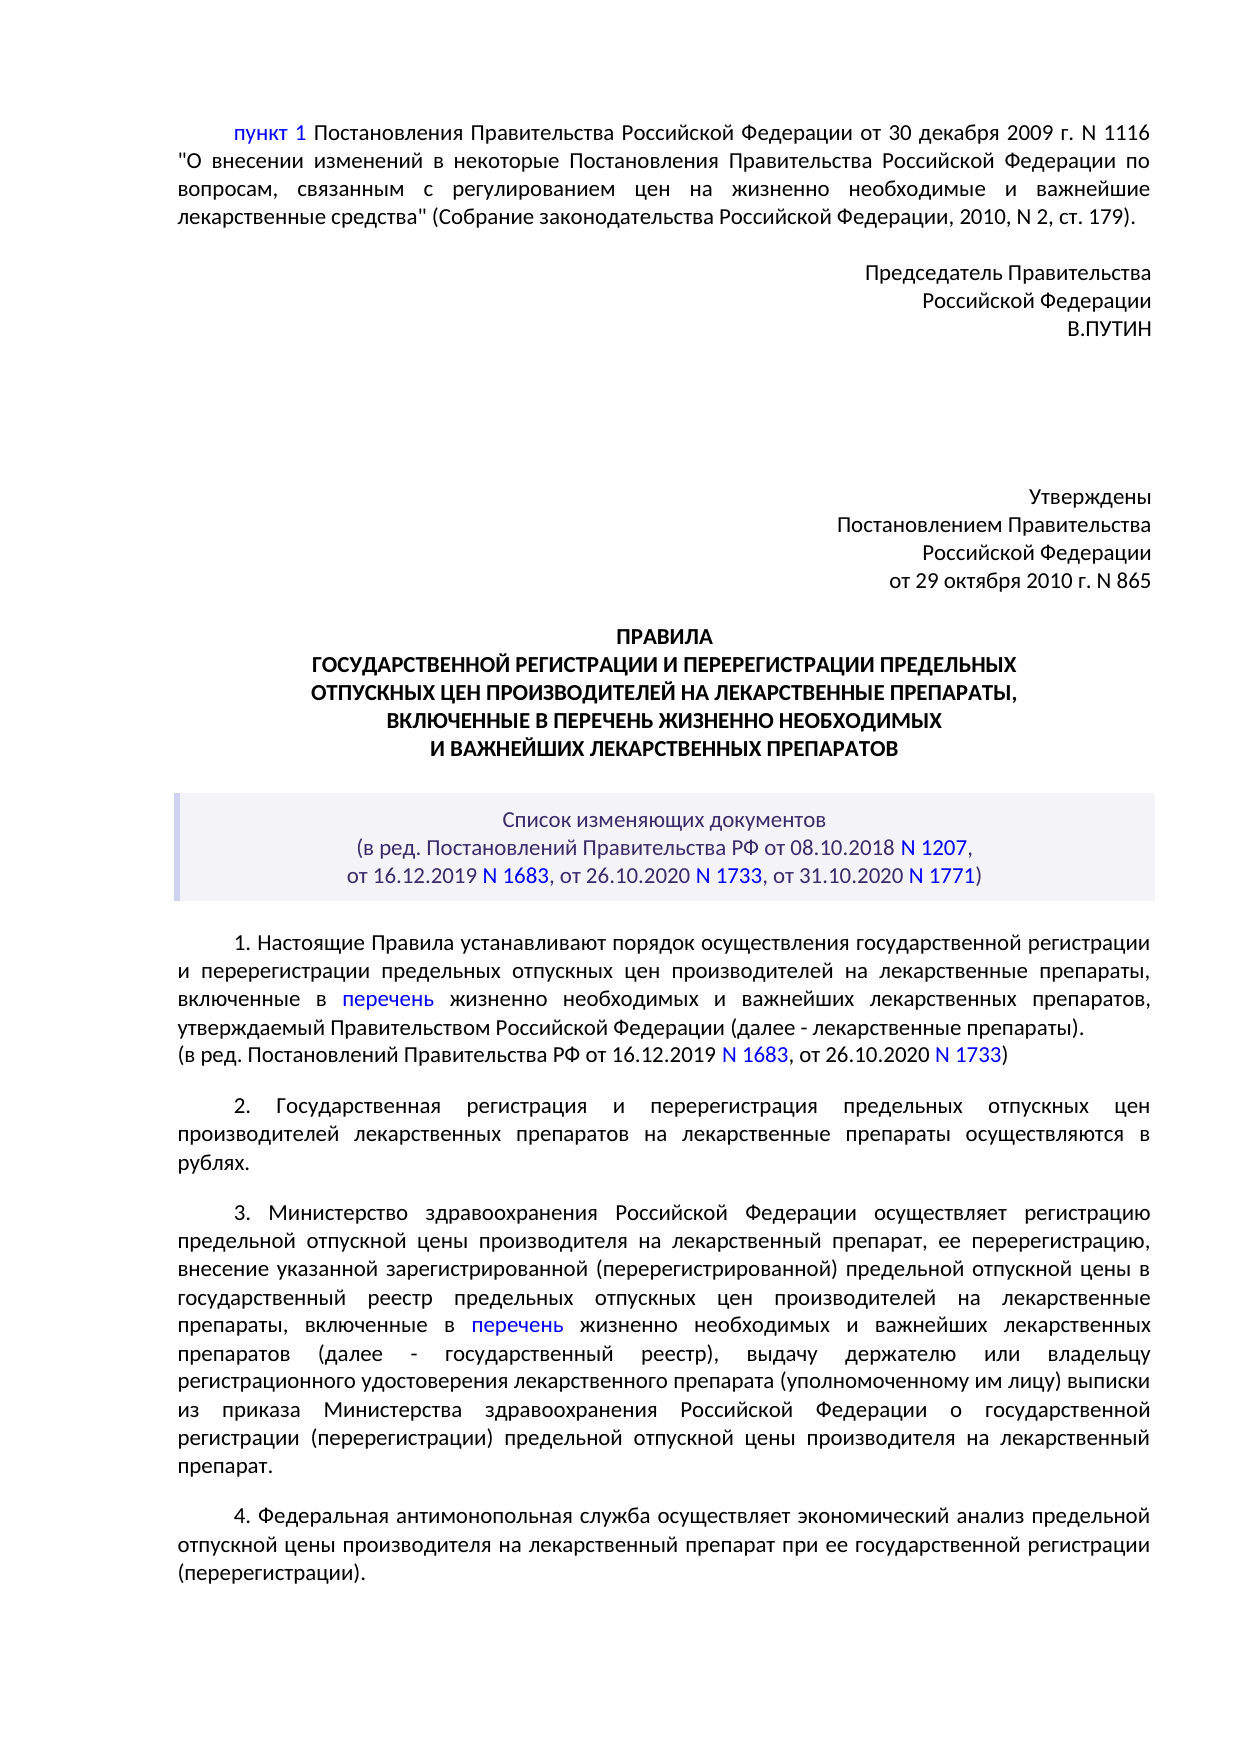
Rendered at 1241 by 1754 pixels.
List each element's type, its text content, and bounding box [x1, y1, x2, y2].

text Постановлением Правительства [177, 510, 1152, 538]
title ПРАВИЛА [177, 622, 1152, 651]
text от 29 октября 2010 г. N 865 [177, 566, 1152, 594]
text Российской Федерации [177, 538, 1152, 566]
text В.ПУТИН [177, 314, 1152, 342]
text 3. Министерство здравоохранения Российской Федерации осуществляет регистрацию предельной отпускной цены производителя на лекарственный препарат, ее перерегистрацию, внесение указанной зарегистрированной (перерегистрированной) предельной отпускной цены в государственный реестр предельных отпускных цен производителей на лекарственные препараты, включенные в перечень жизненно необходимых и важнейших лекарственных препаратов (далее - государственный реестр), выдачу держателю или владельцу регистрационного удостоверения лекарственного препарата (уполномоченному им лицу) выписки из приказа Министерства здравоохранения Российской Федерации о государственной регистрации (перерегистрации) предельной отпускной цены производителя на лекарственный препарат. [177, 1198, 1152, 1479]
text 4. Федеральная антимонопольная служба осуществляет экономический анализ предельной отпускной цены производителя на лекарственный препарат при ее государственной регистрации (перерегистрации). [177, 1502, 1152, 1586]
text 1. Настоящие Правила устанавливают порядок осуществления государственной регистрации и перерегистрации предельных отпускных цен производителей на лекарственные препараты, включенные в перечень жизненно необходимых и важнейших лекарственных препаратов, утверждаемый Правительством Российской Федерации (далее - лекарственные препараты). [177, 928, 1152, 1041]
text Утверждены [177, 482, 1152, 510]
table_header Список изменяющих документов (в ред. Постановлений Правительства РФ от 08.10.2018 N 1207, от 16.12.2019 N 1683, от 26.10.2020 N 1733, от 31.10.2020 N 1771) [180, 793, 1149, 901]
title И ВАЖНЕЙШИХ ЛЕКАРСТВЕННЫХ ПРЕПАРАТОВ [177, 734, 1152, 763]
title ОТПУСКНЫХ ЦЕН ПРОИЗВОДИТЕЛЕЙ НА ЛЕКАРСТВЕННЫЕ ПРЕПАРАТЫ, [177, 678, 1152, 707]
text Российской Федерации [177, 286, 1152, 314]
text (в ред. Постановлений Правительства РФ от 16.12.2019 N 1683, от 26.10.2020 N 1733) [177, 1041, 1152, 1069]
text пункт 1 Постановления Правительства Российской Федерации от 30 декабря 2009 г. N 1116 "О внесении изменений в некоторые Постановления Правительства Российской Федерации по вопросам, связанным с регулированием цен на жизненно необходимые и важнейшие лекарственные средства" (Собрание законодательства Российской Федерации, 2010, N 2, ст. 179). [177, 118, 1152, 230]
title ВКЛЮЧЕННЫЕ В ПЕРЕЧЕНЬ ЖИЗНЕННО НЕОБХОДИМЫХ [177, 707, 1152, 734]
text Председатель Правительства [177, 258, 1152, 286]
text 2. Государственная регистрация и перерегистрация предельных отпускных цен производителей лекарственных препаратов на лекарственные препараты осуществляются в рублях. [177, 1092, 1152, 1176]
title ГОСУДАРСТВЕННОЙ РЕГИСТРАЦИИ И ПЕРЕРЕГИСТРАЦИИ ПРЕДЕЛЬНЫХ [177, 651, 1152, 678]
